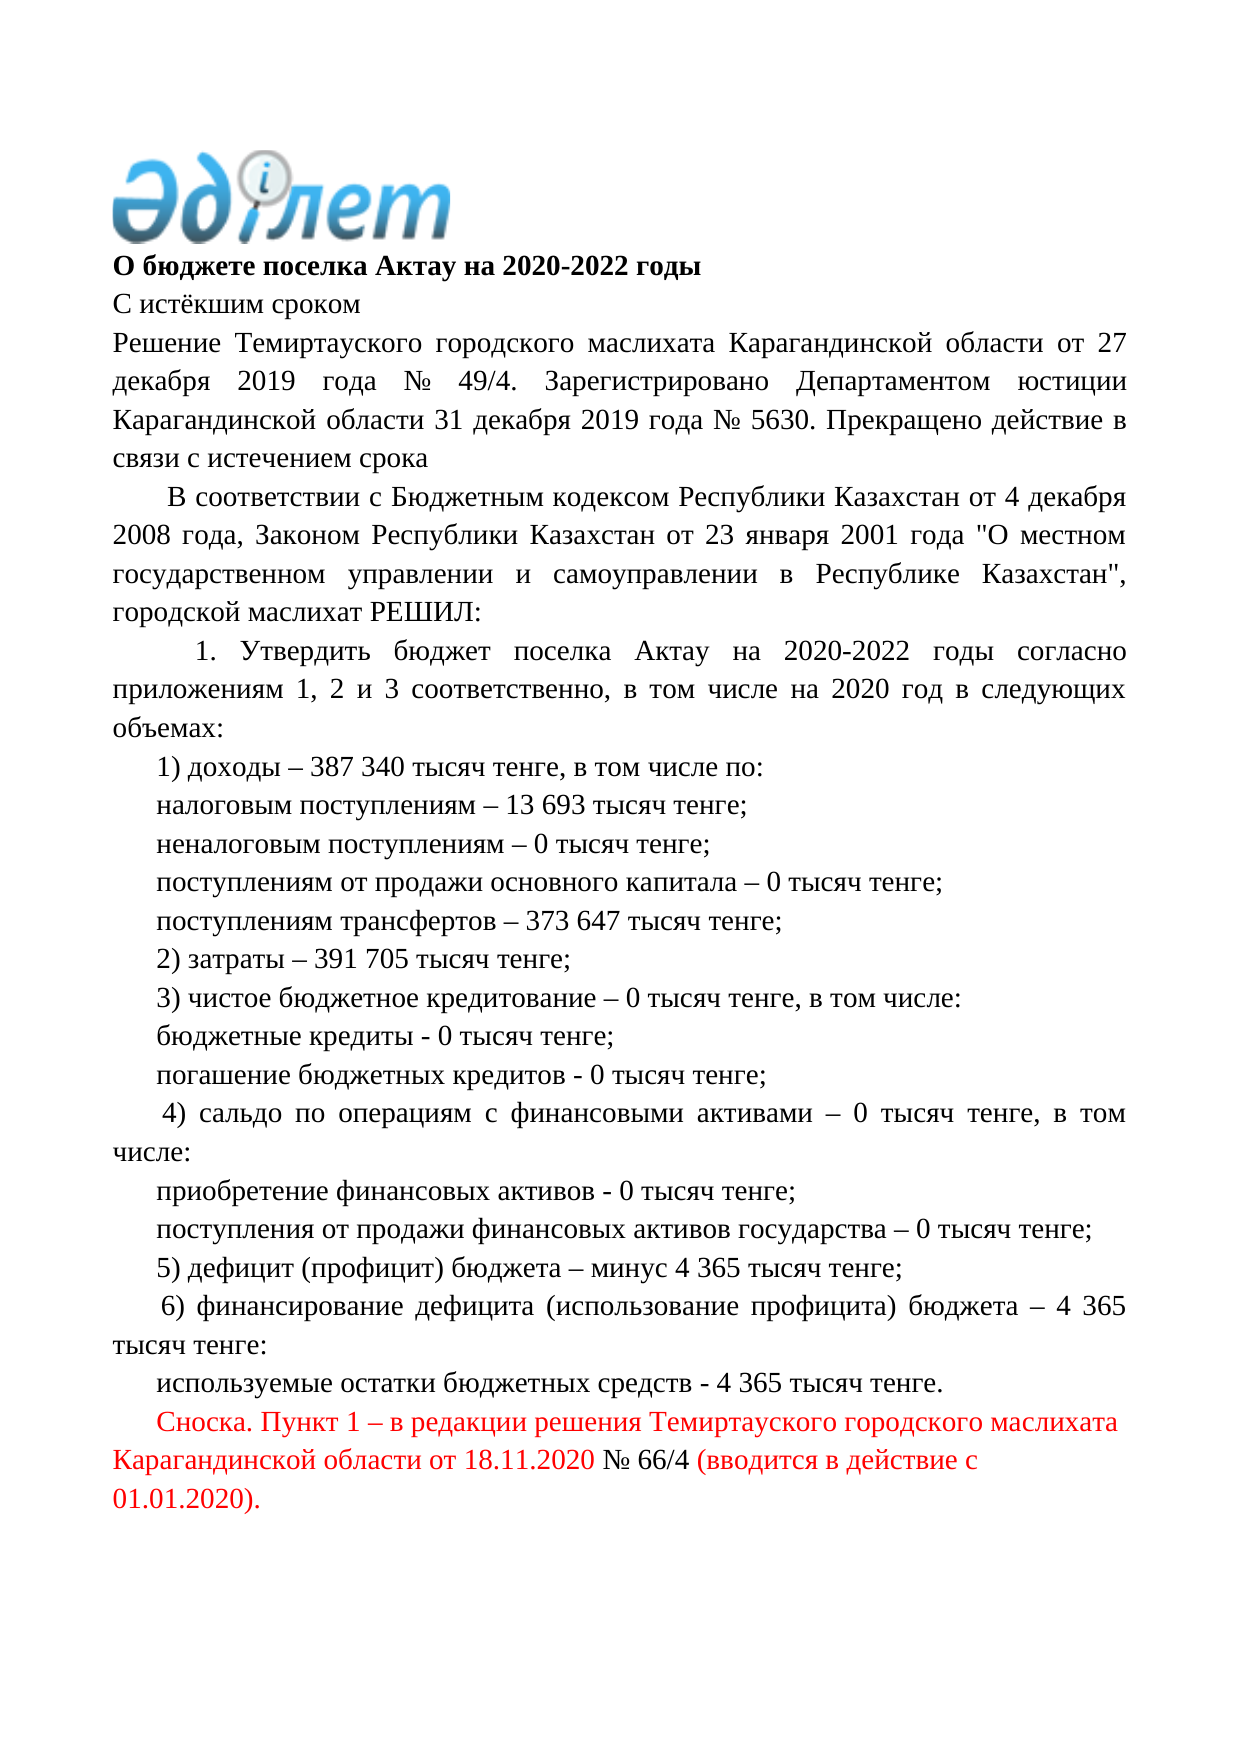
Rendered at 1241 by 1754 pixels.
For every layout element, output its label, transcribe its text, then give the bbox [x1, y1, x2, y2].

text О бюджете поселка Актау на 2020-2022 годы [112, 248, 1128, 281]
text поступления от продажи финансовых активов государства – 0 тысяч тенге; [112, 1211, 1128, 1245]
text бюджетные кредиты - 0 тысяч тенге; [112, 1018, 1128, 1052]
text налоговым поступлениям – 13 693 тысяч тенге; [112, 787, 1128, 821]
text 2) затраты – 391 705 тысяч тенге; [112, 941, 1128, 975]
text 3) чистое бюджетное кредитование – 0 тысяч тенге, в том числе: [112, 980, 1128, 1013]
text Сноска. Пункт 1 – в редакции решения Темиртауского городского маслихата Карагандинской области от 18.11.2020 № 66/4 (вводится в действие с 01.01.2020). [112, 1404, 1128, 1545]
text 4) сальдо по операциям с финансовыми активами – 0 тысяч тенге, в том числе: [112, 1096, 1128, 1168]
text приобретение финансовых активов - 0 тысяч тенге; [112, 1173, 1128, 1206]
text 1. Утвердить бюджет поселка Актау на 2020-2022 годы согласно приложениям 1, 2 и 3 соответственно, в том числе на 2020 год в следующих объемах: [112, 633, 1128, 744]
text поступлениям от продажи основного капитала – 0 тысяч тенге; [112, 864, 1128, 898]
text 5) дефицит (профицит) бюджета – минус 4 365 тысяч тенге; [112, 1250, 1128, 1283]
text С истёкшим сроком [112, 286, 1128, 320]
text В соответствии с Бюджетным кодексом Республики Казахстан от 4 декабря 2008 года, Законом Республики Казахстан от 23 января 2001 года "О местном государственном управлении и самоуправлении в Республике Казахстан", городской маслихат РЕШИЛ: [112, 479, 1128, 628]
text погашение бюджетных кредитов - 0 тысяч тенге; [112, 1057, 1128, 1091]
text Решение Темиртауского городского маслихата Карагандинской области от 27 декабря 2019 года № 49/4. Зарегистрировано Департаментом юстиции Карагандинской области 31 декабря 2019 года № 5630. Прекращено действие в связи с истечением срока [112, 325, 1128, 474]
text поступлениям трансфертов – 373 647 тысяч тенге; [112, 903, 1128, 936]
text используемые остатки бюджетных средств - 4 365 тысяч тенге. [112, 1365, 1128, 1399]
text неналоговым поступлениям – 0 тысяч тенге; [112, 826, 1128, 859]
text 1) доходы – 387 340 тысяч тенге, в том числе по: [112, 749, 1128, 782]
picture [112, 150, 451, 244]
text 6) финансирование дефицита (использование профицита) бюджета – 4 365 тысяч тенге: [112, 1288, 1128, 1360]
